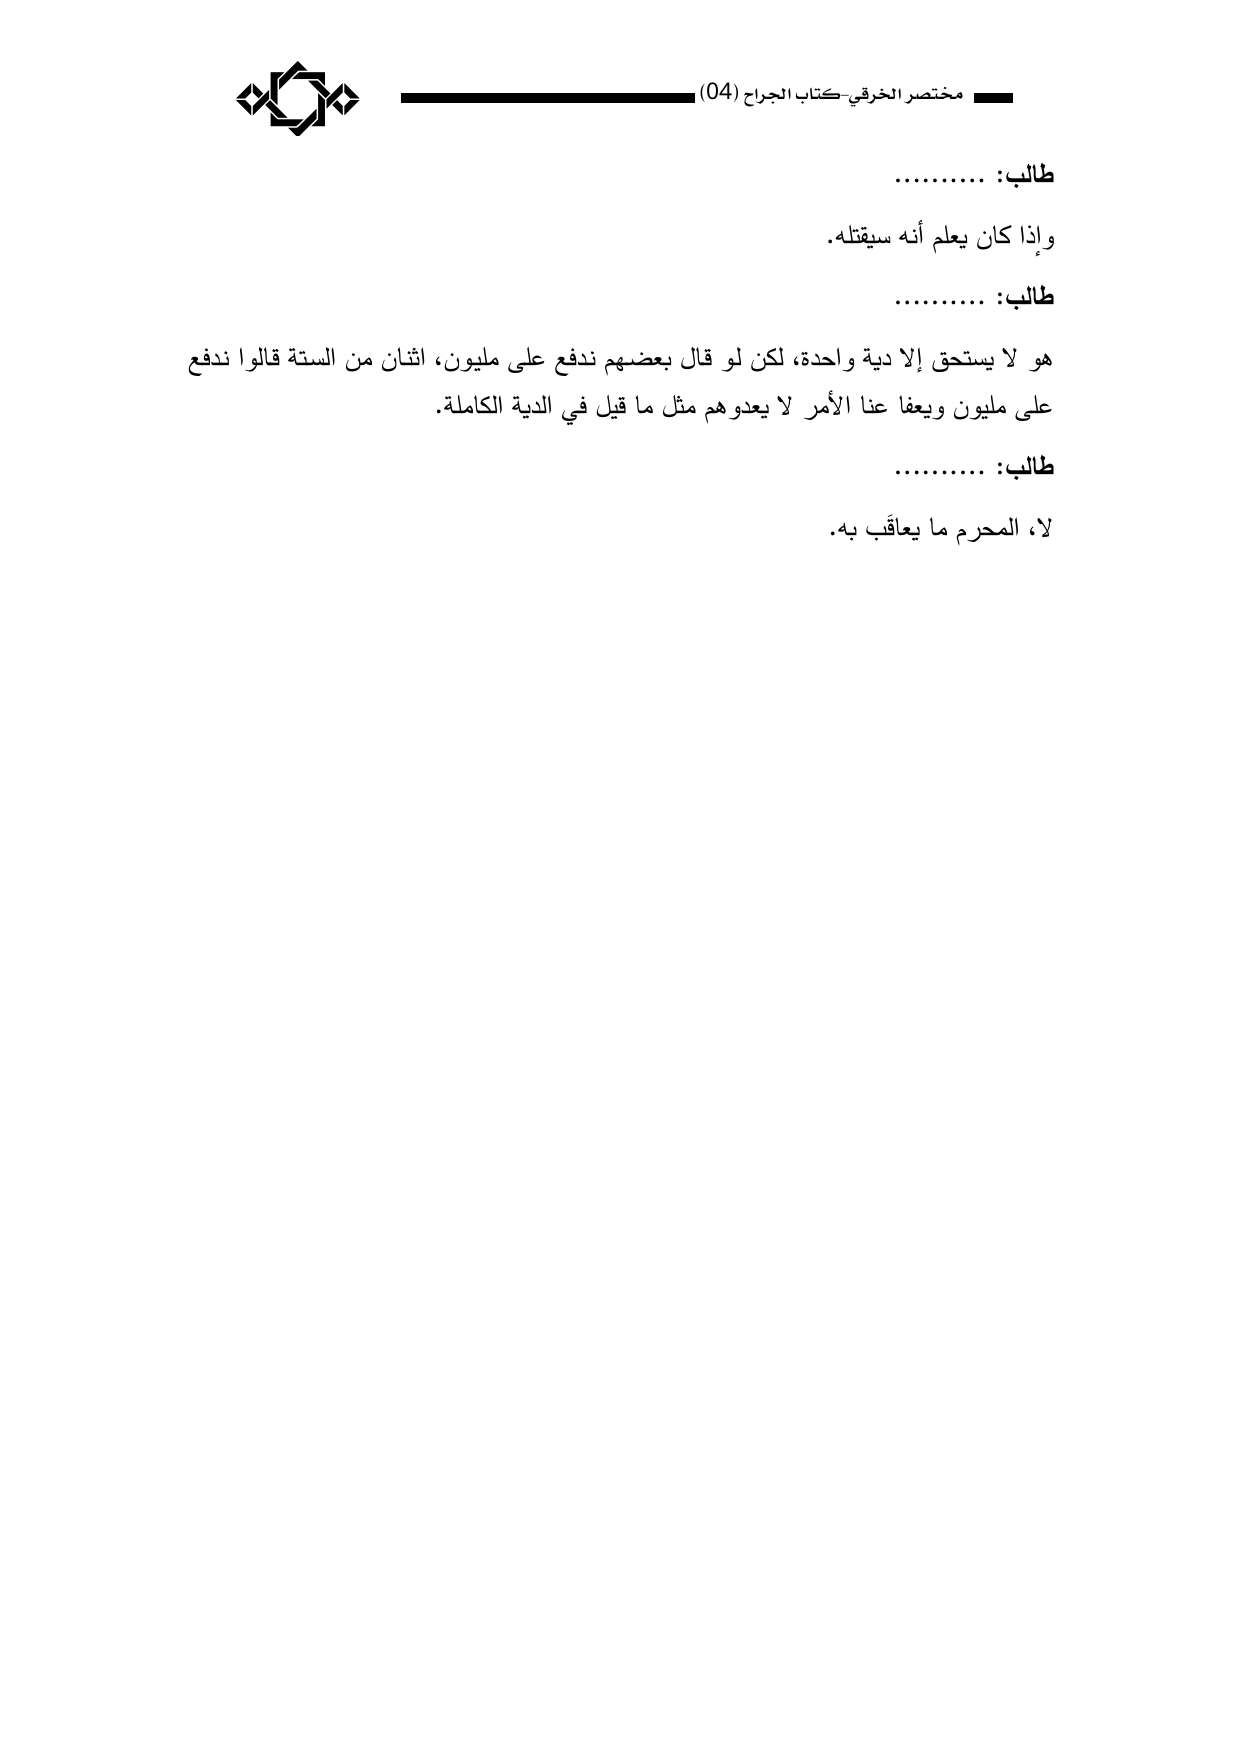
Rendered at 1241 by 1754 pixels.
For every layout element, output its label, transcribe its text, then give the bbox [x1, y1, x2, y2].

text وإذا كان يعلم أنه سيقتله. [187, 211, 1053, 259]
text طالب: .......... [187, 272, 1053, 320]
text طالب: .......... [187, 442, 1053, 491]
text لا، المحرم ما يعاقَب به. [187, 503, 1053, 551]
text طالب: .......... [187, 150, 1053, 198]
text هو لا يستحق إلا دية واحدة، لكن لو قال بعضهم ندفع على مليون، اثنان من الستة قالوا ندفع على مليون ويعفا عنا الأمر لا يعدوهم مثل ما قيل في الدية الكاملة. [187, 333, 1053, 429]
